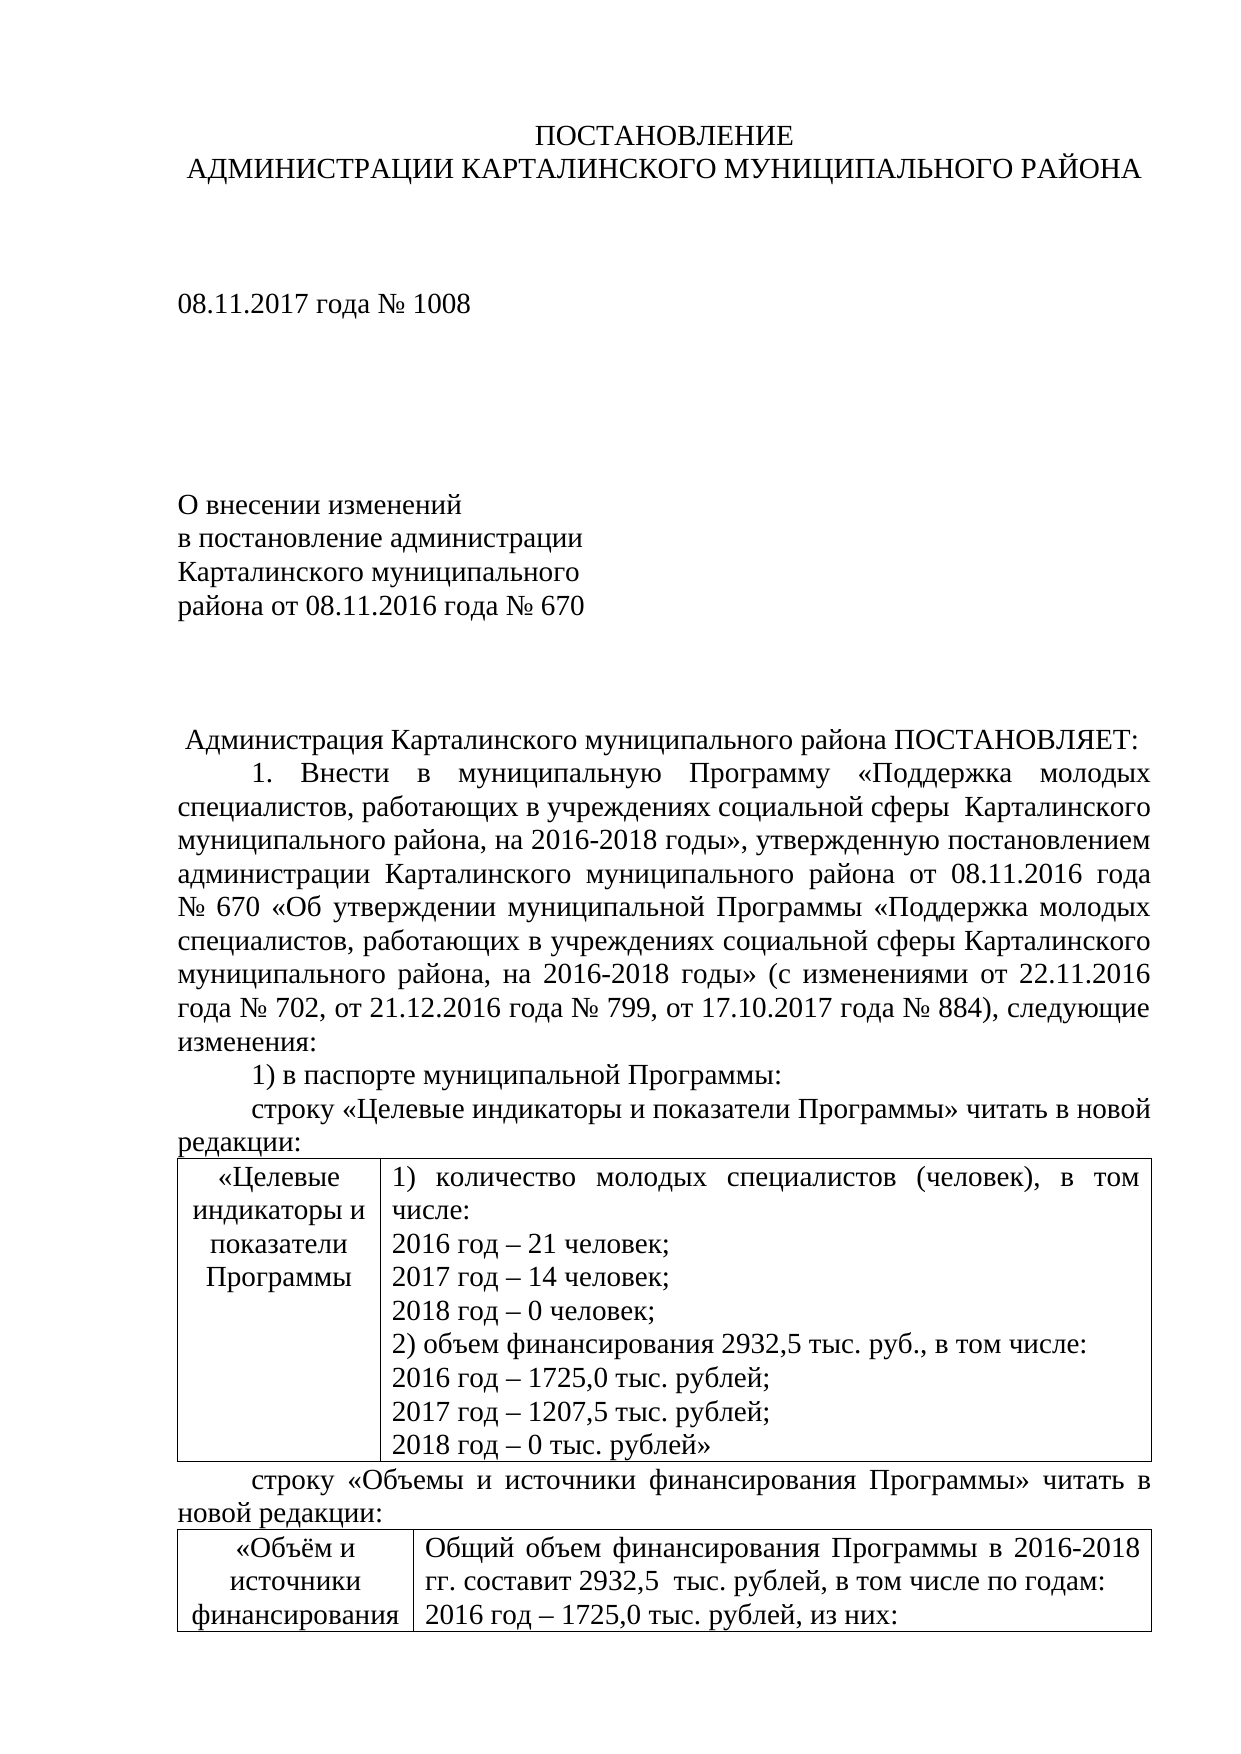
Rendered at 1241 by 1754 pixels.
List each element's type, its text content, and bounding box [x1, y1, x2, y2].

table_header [414, 1530, 1151, 1631]
text АДМИНИСТРАЦИИ КАРТАЛИНСКОГО МУНИЦИПАЛЬНОГО РАЙОНА [177, 152, 1152, 185]
text строку «Целевые индикаторы и показатели Программы» читать в новой редакции: [177, 1091, 1152, 1158]
text 08.11.2017 года № 1008 [177, 286, 1152, 319]
table_header «Целевые индикаторы и показатели Программы [178, 1159, 380, 1461]
text 1) в паспорте муниципальной Программы: [177, 1057, 1152, 1091]
text Карталинского муниципального [177, 554, 1152, 588]
text О внесении изменений [177, 487, 1152, 521]
text ПОСТАНОВЛЕНИЕ [177, 118, 1152, 152]
table_header 1) количество молодых специалистов (человек), в том числе: 2016 год – 21 человек; 2017 год – 14 человек; 2018 год – 0 человек; 2) объем финансирования 2932,5 тыс. руб., в том числе: 2016 год – 1725,0 тыс. рублей; 2017 год – 1207,5 тыс. рублей; 2018 год – 0 тыс. рублей» [381, 1159, 1151, 1461]
text строку «Объемы и источники финансирования Программы» читать в новой редакции: [177, 1462, 1152, 1529]
text в постановление администрации [177, 521, 1152, 554]
text района от 08.11.2016 года № 670 [177, 588, 1152, 621]
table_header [178, 1530, 413, 1631]
text 1. Внести в муниципальную Программу «Поддержка молодых специалистов, работающих в учреждениях социальной сферы Карталинского муниципального района, на 2016-2018 годы», утвержденную постановлением администрации Карталинского муниципального района от 08.11.2016 года № 670 «Об утверждении муниципальной Программы «Поддержка молодых специалистов, работающих в учреждениях социальной сферы Карталинского муниципального района, на 2016-2018 годы» (с изменениями от 22.11.2016 года № 702, от 21.12.2016 года № 799, от 17.10.2017 года № 884), следующие изменения: [177, 755, 1152, 1057]
text Администрация Карталинского муниципального района ПОСТАНОВЛЯЕТ: [177, 722, 1152, 755]
